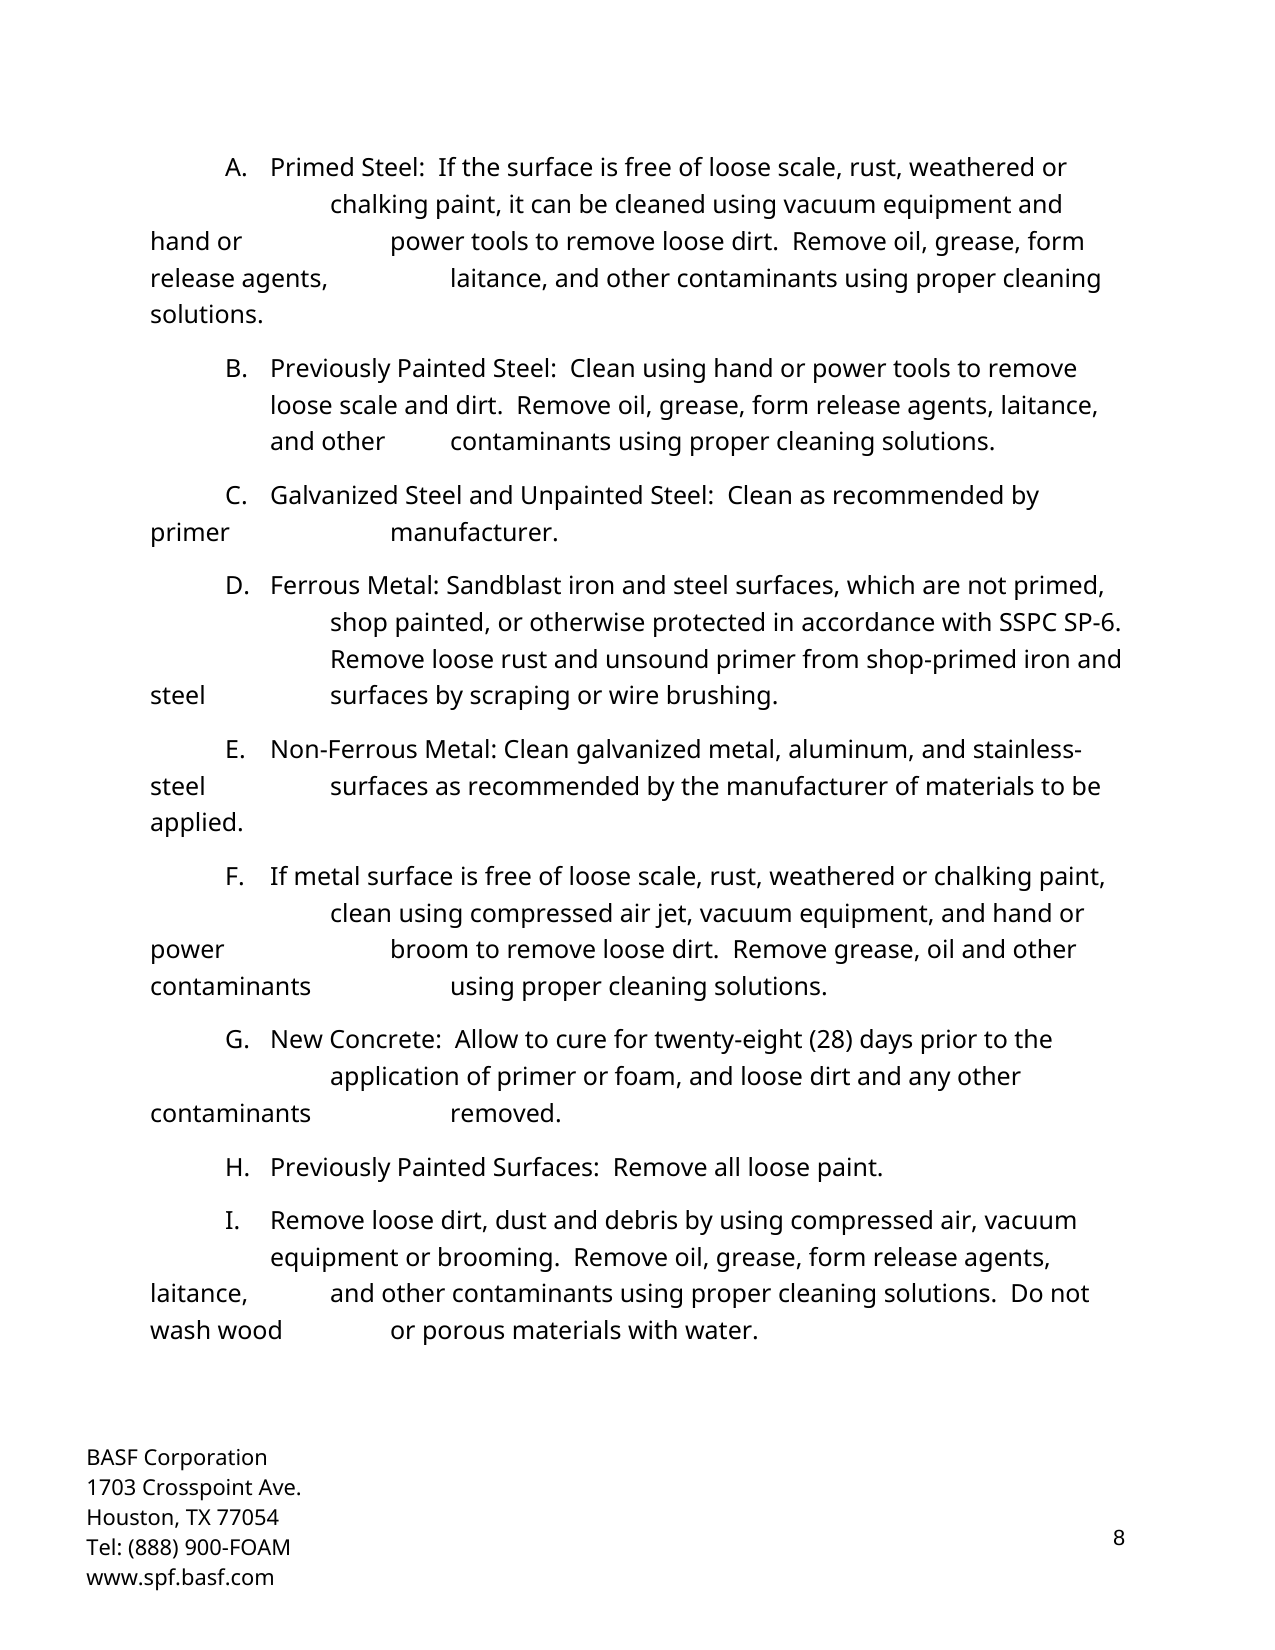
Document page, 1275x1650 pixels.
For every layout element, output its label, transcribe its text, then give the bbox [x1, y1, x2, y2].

text D. Ferrous Metal: Sandblast iron and steel surfaces, which are not primed, shop painted, or otherwise protected in accordance with SSPC SP-6. Remove loose rust and unsound primer from shop-primed iron and steel surfaces by scraping or wire brushing. [150, 568, 1125, 712]
text G. New Concrete: Allow to cure for twenty-eight (28) days prior to the application of primer or foam, and loose dirt and any other contaminants removed. [150, 1022, 1125, 1130]
text B. Previously Painted Steel: Clean using hand or power tools to remove loose scale and dirt. Remove oil, grease, form release agents, laitance, and other contaminants using proper cleaning solutions. [150, 351, 1125, 458]
text A. Primed Steel: If the surface is free of loose scale, rust, weathered or chalking paint, it can be cleaned using vacuum equipment and hand or power tools to remove loose dirt. Remove oil, grease, form release agents, laitance, and other contaminants using proper cleaning solutions. [150, 150, 1125, 331]
text F. If metal surface is free of loose scale, rust, weathered or chalking paint, clean using compressed air jet, vacuum equipment, and hand or power broom to remove loose dirt. Remove grease, oil and other contaminants using proper cleaning solutions. [150, 858, 1125, 1003]
text I. Remove loose dirt, dust and debris by using compressed air, vacuum equipment or brooming. Remove oil, grease, form release agents, laitance, and other contaminants using proper cleaning solutions. Do not wash wood or porous materials with water. [150, 1203, 1125, 1347]
text E. Non-Ferrous Metal: Clean galvanized metal, aluminum, and stainless-steel surfaces as recommended by the manufacturer of materials to be applied. [150, 731, 1125, 839]
text C. Galvanized Steel and Unpainted Steel: Clean as recommended by primer manufacturer. [150, 477, 1125, 548]
text H. Previously Painted Surfaces: Remove all loose paint. [150, 1149, 1125, 1183]
